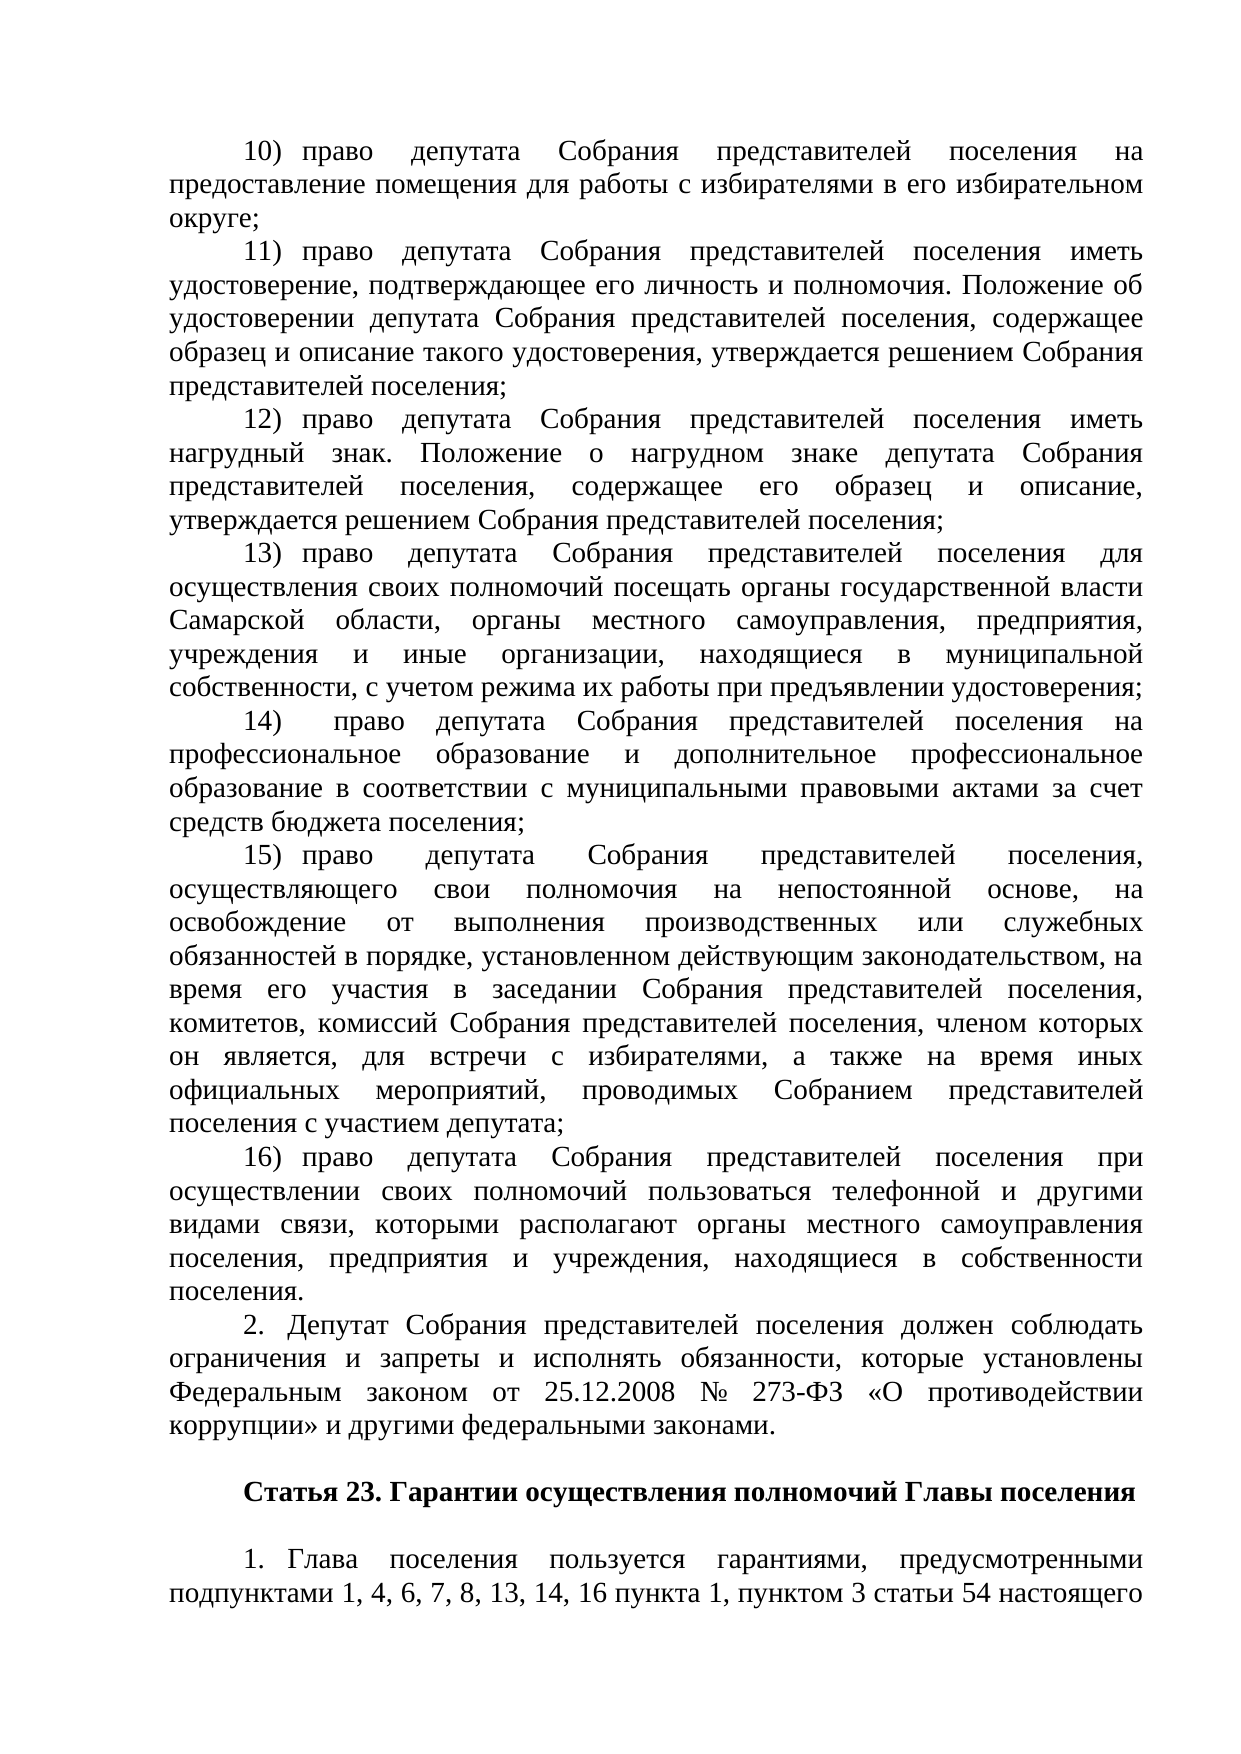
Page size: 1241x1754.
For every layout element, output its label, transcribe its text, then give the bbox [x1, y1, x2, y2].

list право депутата Собрания представителей поселения при осуществлении своих полномочий пользоваться телефонной и другими видами связи, которыми располагают органы местного самоуправления поселения, предприятия и учреждения, находящиеся в собственности поселения. [169, 1139, 1144, 1307]
list право депутата Собрания представителей поселения иметь удостоверение, подтверждающее его личность и полномочия. Положение об удостоверении депутата Собрания представителей поселения, содержащее образец и описание такого удостоверения, утверждается решением Собрания представителей поселения; [169, 233, 1144, 401]
list Депутат Собрания представителей поселения должен соблюдать ограничения и запреты и исполнять обязанности, которые установлены Федеральным законом от 25.12.2008 № 273-ФЗ «О противодействии коррупции» и другими федеральными законами. [169, 1307, 1144, 1441]
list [169, 1542, 1144, 1609]
list право депутата Собрания представителей поселения на профессиональное образование и дополнительное профессиональное образование в соответствии с муниципальными правовыми актами за счет средств бюджета поселения; [169, 703, 1144, 837]
list право депутата Собрания представителей поселения иметь нагрудный знак. Положение о нагрудном знаке депутата Собрания представителей поселения, содержащее его образец и описание, утверждается решением Собрания представителей поселения; [169, 401, 1144, 535]
list право депутата Собрания представителей поселения на предоставление помещения для работы с избирателями в его избирательном округе; [169, 133, 1144, 233]
list Гарантии осуществления полномочий Главы поселения [169, 1474, 1144, 1508]
list право депутата Собрания представителей поселения, осуществляющего свои полномочия на непостоянной основе, на освобождение от выполнения производственных или служебных обязанностей в порядке, установленном действующим законодательством, на время его участия в заседании Собрания представителей поселения, комитетов, комиссий Собрания представителей поселения, членом которых он является, для встречи с избирателями, а также на время иных официальных мероприятий, проводимых Собранием представителей поселения с участием депутата; [169, 837, 1144, 1139]
list право депутата Собрания представителей поселения для осуществления своих полномочий посещать органы государственной власти Самарской области, органы местного самоуправления, предприятия, учреждения и иные организации, находящиеся в муниципальной собственности, с учетом режима их работы при предъявлении удостоверения; [169, 535, 1144, 703]
